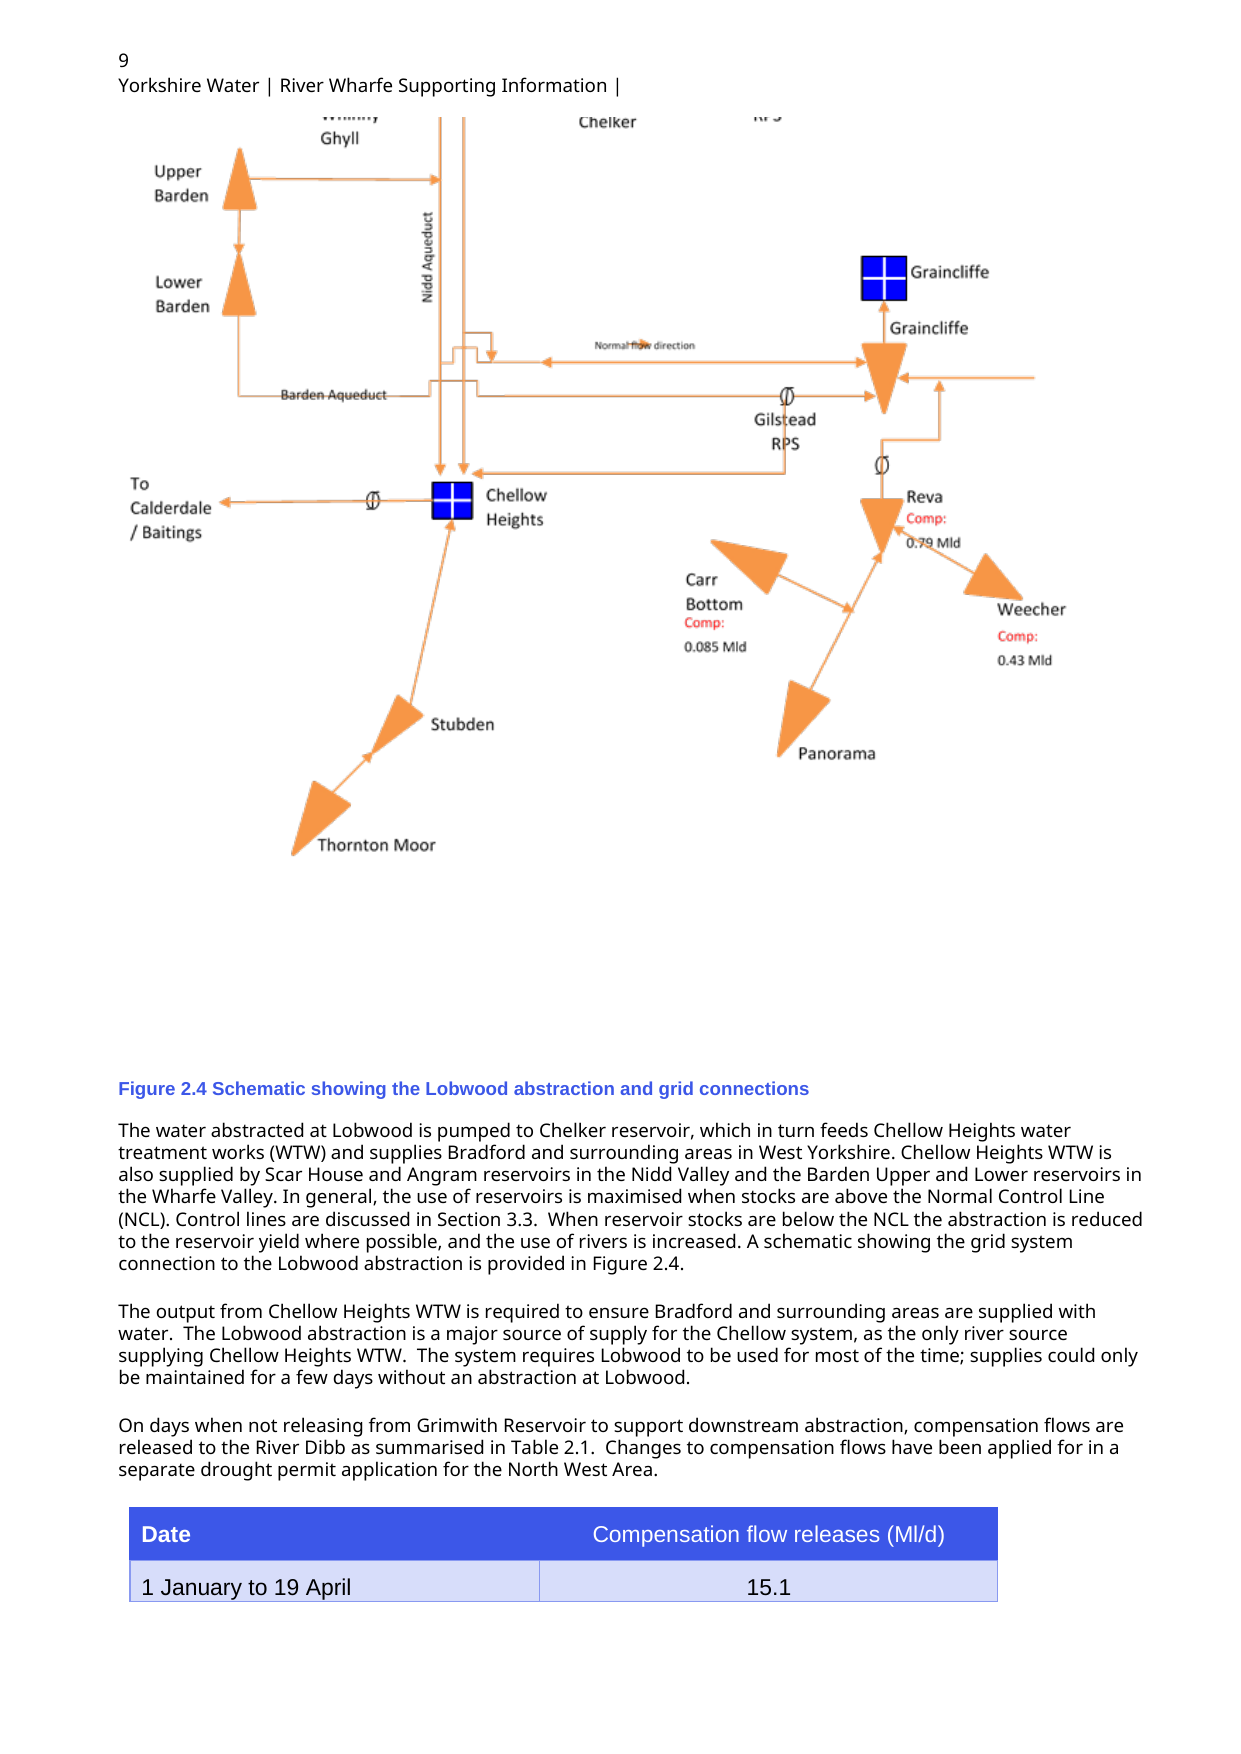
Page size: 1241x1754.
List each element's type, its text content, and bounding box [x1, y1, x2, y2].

table_cell 15.1 [540, 1561, 997, 1601]
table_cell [131, 1561, 539, 1601]
text The output from Chellow Heights WTW is required to ensure Bradford and surrounding areas are supplied with water. The Lobwood abstraction is a major source of supply for the Chellow system, as the only river source supplying Chellow Heights WTW. The system requires Lobwood to be used for most of the time; supplies could only be maintained for a few days without an abstraction at Lobwood. [118, 1301, 1152, 1390]
text On days when not releasing from Grimwith Reservoir to support downstream abstraction, compensation flows are released to the River Dibb as summarised in Table 2.1. Changes to compensation flows have been applied for in a separate drought permit application for the North West Area. [118, 1415, 1152, 1482]
table_header Date [131, 1508, 539, 1560]
picture [118, 117, 1080, 866]
table_header Compensation flow releases (Ml/d) [540, 1508, 997, 1560]
